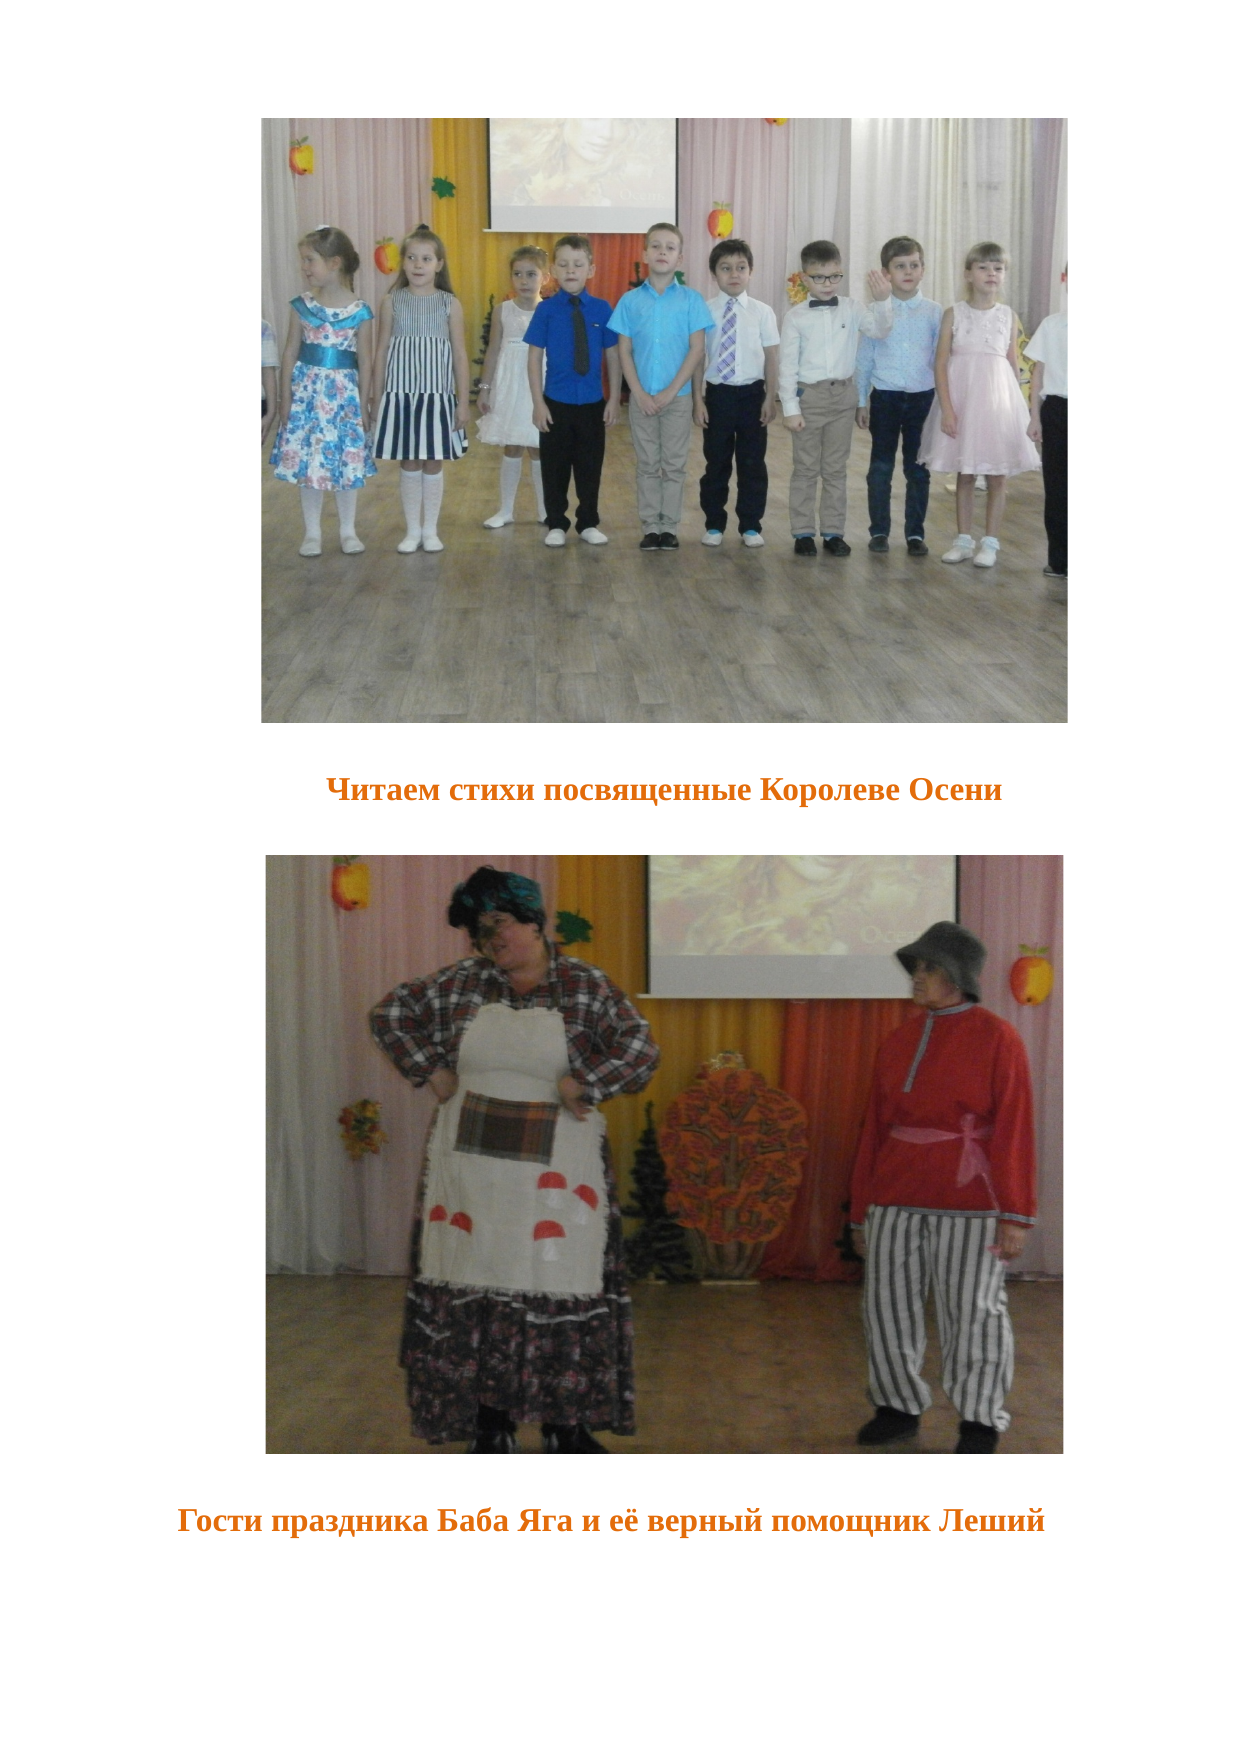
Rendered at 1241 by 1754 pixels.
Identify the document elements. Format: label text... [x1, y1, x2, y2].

picture [265, 855, 1064, 1454]
picture [261, 118, 1068, 723]
text Гости праздника Баба Яга и её верный помощник Леший [177, 1500, 1152, 1539]
text Читаем стихи посвященные Королеве Осени [177, 770, 1152, 808]
